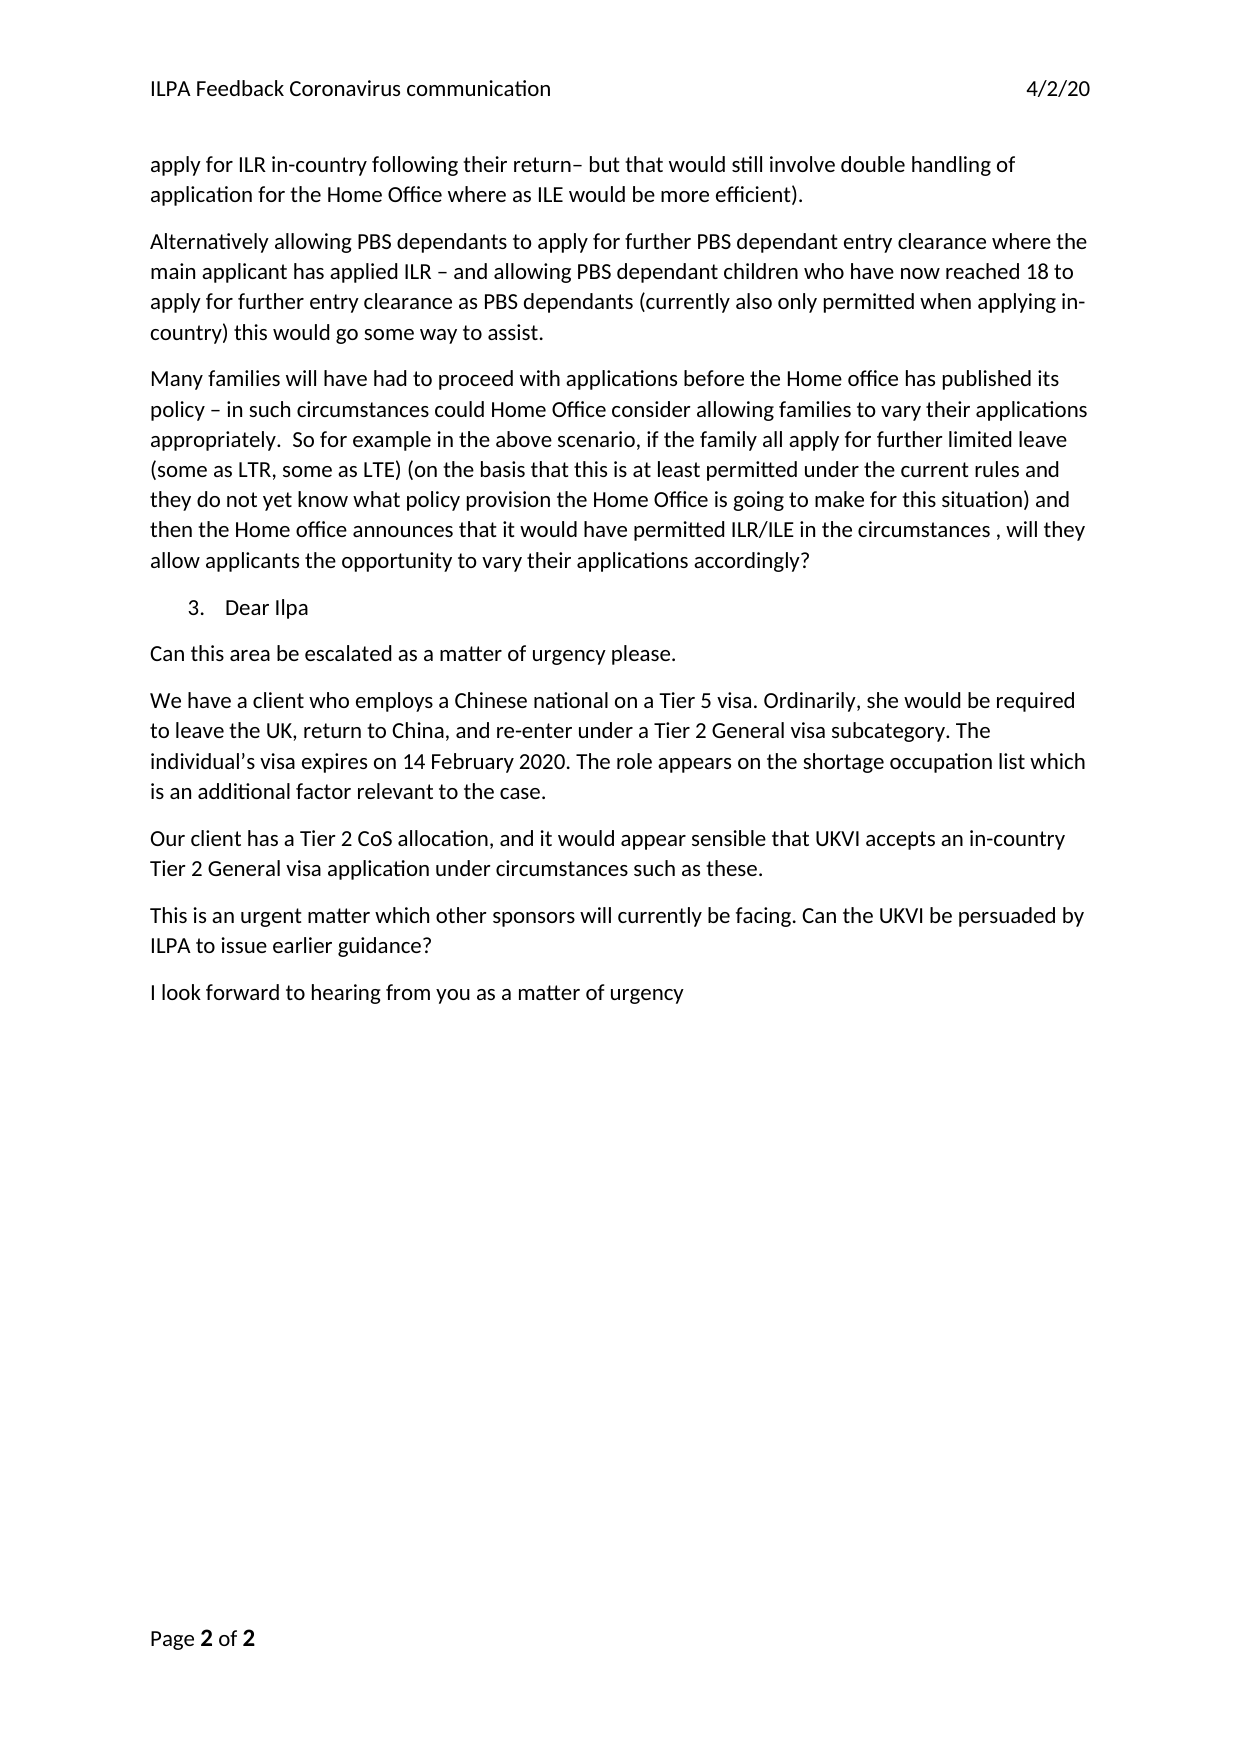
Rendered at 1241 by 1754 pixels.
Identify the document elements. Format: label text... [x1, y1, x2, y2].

text Many families will have had to proceed with applications before the Home office has published its policy – in such circumstances could Home Office consider allowing families to vary their applications appropriately. So for example in the above scenario, if the family all apply for further limited leave (some as LTR, some as LTE) (on the basis that this is at least permitted under the current rules and they do not yet know what policy provision the Home Office is going to make for this situation) and then the Home office announces that it would have permitted ILR/ILE in the circumstances , will they allow applicants the opportunity to vary their applications accordingly? [150, 364, 1090, 574]
text Can this area be escalated as a matter of urgency please. [150, 639, 1090, 668]
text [150, 150, 1090, 208]
text Our client has a Tier 2 CoS allocation, and it would appear sensible that UKVI accepts an in-country Tier 2 General visa application under circumstances such as these. [150, 824, 1090, 882]
list Dear Ilpa [187, 593, 1090, 621]
text I look forward to hearing from you as a matter of urgency [150, 978, 1090, 1006]
text We have a client who employs a Chinese national on a Tier 5 visa. Ordinarily, she would be required to leave the UK, return to China, and re-enter under a Tier 2 General visa subcategory. The individual’s visa expires on 14 February 2020. The role appears on the shortage occupation list which is an additional factor relevant to the case. [150, 686, 1090, 805]
text This is an urgent matter which other sponsors will currently be facing. Can the UKVI be persuaded by ILPA to issue earlier guidance? [150, 901, 1090, 959]
text Alternatively allowing PBS dependants to apply for further PBS dependant entry clearance where the main applicant has applied ILR – and allowing PBS dependant children who have now reached 18 to apply for further entry clearance as PBS dependants (currently also only permitted when applying in-country) this would go some way to assist. [150, 227, 1090, 346]
